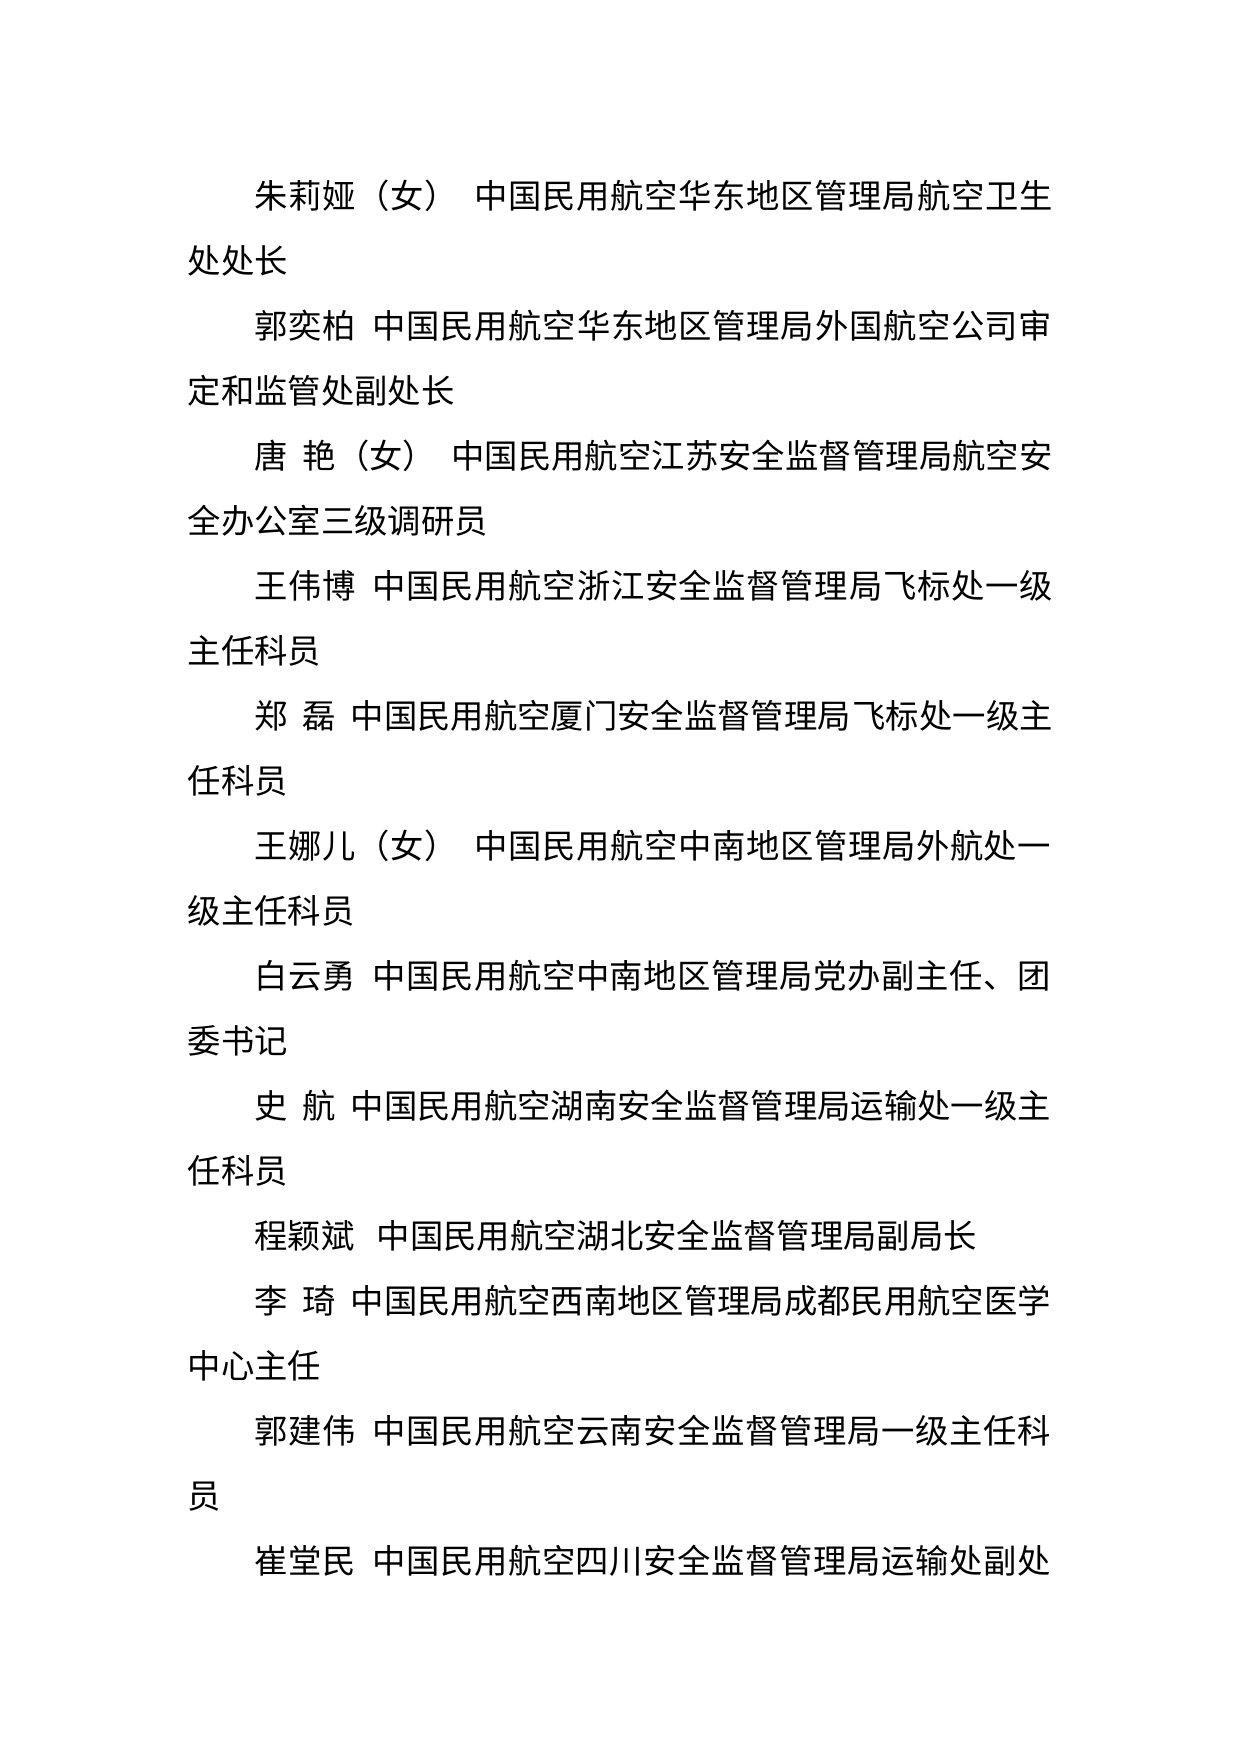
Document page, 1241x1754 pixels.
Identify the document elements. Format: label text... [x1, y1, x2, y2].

text 王娜儿（女） 中国民用航空中南地区管理局外航处一级主任科员 [187, 812, 1053, 942]
text 郭奕柏 中国民用航空华东地区管理局外国航空公司审定和监管处副处长 [187, 292, 1053, 422]
text 白云勇 中国民用航空中南地区管理局党办副主任、团委书记 [187, 942, 1053, 1072]
text 朱莉娅（女） 中国民用航空华东地区管理局航空卫生处处长 [187, 162, 1053, 292]
text 郭建伟 中国民用航空云南安全监督管理局一级主任科员 [187, 1397, 1053, 1527]
text 唐 艳（女） 中国民用航空江苏安全监督管理局航空安全办公室三级调研员 [187, 422, 1053, 552]
text 史 航 中国民用航空湖南安全监督管理局运输处一级主任科员 [187, 1072, 1053, 1202]
text 王伟博 中国民用航空浙江安全监督管理局飞标处一级主任科员 [187, 552, 1053, 682]
text 郑 磊 中国民用航空厦门安全监督管理局飞标处一级主任科员 [187, 682, 1053, 812]
text 李 琦 中国民用航空西南地区管理局成都民用航空医学中心主任 [187, 1267, 1053, 1397]
text 程颖斌 中国民用航空湖北安全监督管理局副局长 [187, 1202, 1053, 1267]
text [187, 1527, 1053, 1592]
